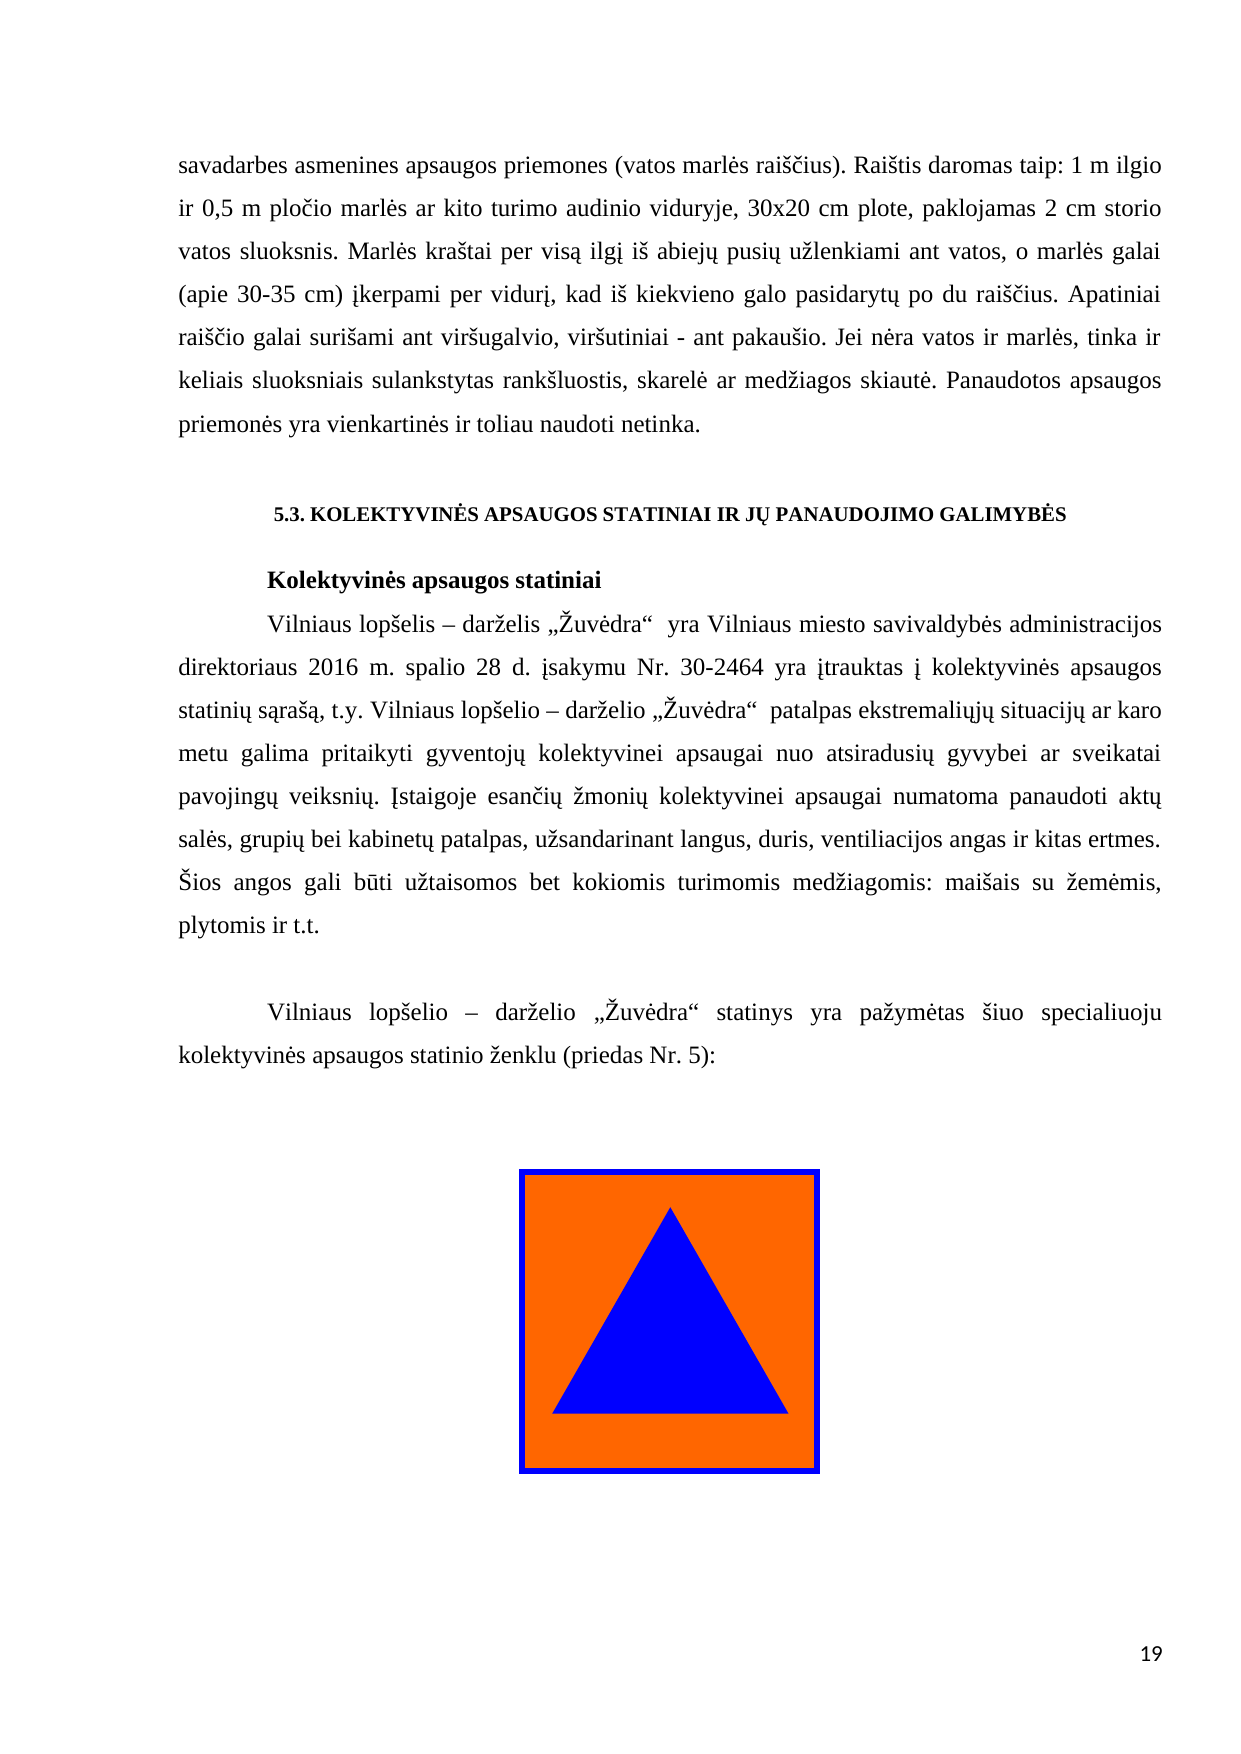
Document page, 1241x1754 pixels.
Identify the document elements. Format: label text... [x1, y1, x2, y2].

text 5.3. KOLEKTYVINĖS APSAUGOS STATINIAI IR JŲ PANAUDOJIMO GALIMYBĖS [178, 502, 1162, 526]
text Kolektyvinės apsaugos statiniai [178, 566, 1162, 594]
text Vilniaus lopšelio – darželio „Žuvėdra“ statinys yra pažymėtas šiuo specialiuoju kolektyvinės apsaugos statinio ženklu (priedas Nr. 5): [178, 997, 1162, 1069]
text Vilniaus lopšelis – darželis „Žuvėdra“ yra Vilniaus miesto savivaldybės administracijos direktoriaus 2016 m. spalio 28 d. įsakymu Nr. 30-2464 yra įtrauktas į kolektyvinės apsaugos statinių sąrašą, t.y. Vilniaus lopšelio – darželio „Žuvėdra“ patalpas ekstremaliųjų situacijų ar karo metu galima pritaikyti gyventojų kolektyvinei apsaugai nuo atsiradusių gyvybei ar sveikatai pavojingų veiksnių. Įstaigoje esančių žmonių kolektyvinei apsaugai numatoma panaudoti aktų salės, grupių bei kabinetų patalpas, užsandarinant langus, duris, ventiliacijos angas ir kitas ertmes. Šios angos gali būti užtaisomos bet kokiomis turimomis medžiagomis: maišais su žemėmis, plytomis ir t.t. [178, 609, 1162, 939]
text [178, 150, 1162, 437]
